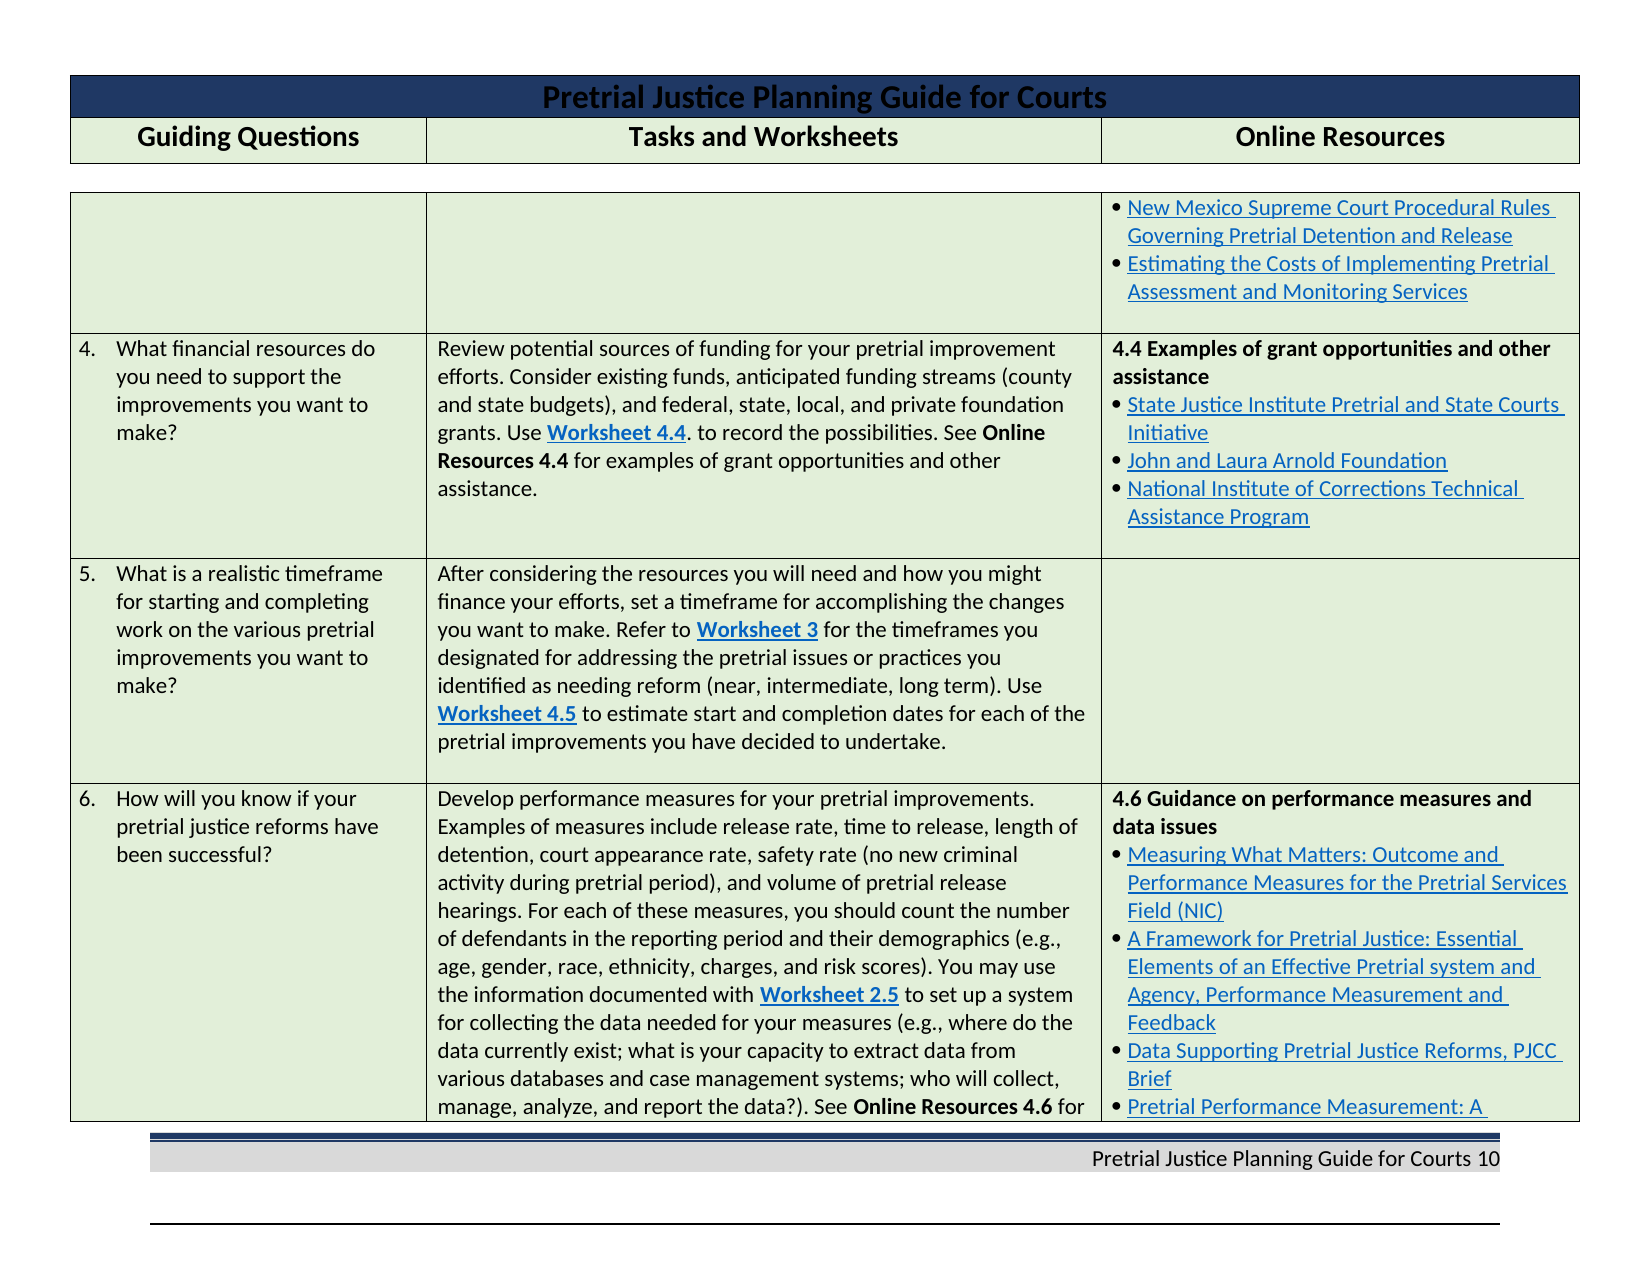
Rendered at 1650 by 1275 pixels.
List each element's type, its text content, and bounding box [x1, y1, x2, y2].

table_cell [427, 193, 1101, 333]
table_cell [71, 784, 426, 1121]
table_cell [427, 784, 1101, 1121]
table_cell [1102, 559, 1579, 783]
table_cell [71, 193, 426, 333]
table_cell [1102, 193, 1579, 333]
table_cell Review potential sources of funding for your pretrial improvement efforts. Consider existing funds, anticipated funding streams (county and state budgets), and federal, state, local, and private foundation grants. Use Worksheet 4.4. to record the possibilities. See Online Resources 4.4 for examples of grant opportunities and other assistance. [427, 334, 1101, 558]
table_cell 4.4 Examples of grant opportunities and other assistance State Justice Institute Pretrial and State Courts Initiative John and Laura Arnold Foundation National Institute of Corrections Technical Assistance Program [1102, 334, 1579, 558]
table_cell What financial resources do you need to support the improvements you want to make? [71, 334, 426, 558]
table_cell What is a realistic timeframe for starting and completing work on the various pretrial improvements you want to make? [71, 559, 426, 783]
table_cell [1102, 784, 1579, 1121]
table_cell After considering the resources you will need and how you might finance your efforts, set a timeframe for accomplishing the changes you want to make. Refer to Worksheet 3 for the timeframes you designated for addressing the pretrial issues or practices you identified as needing reform (near, intermediate, long term). Use Worksheet 4.5 to estimate start and completion dates for each of the pretrial improvements you have decided to undertake. [427, 559, 1101, 783]
